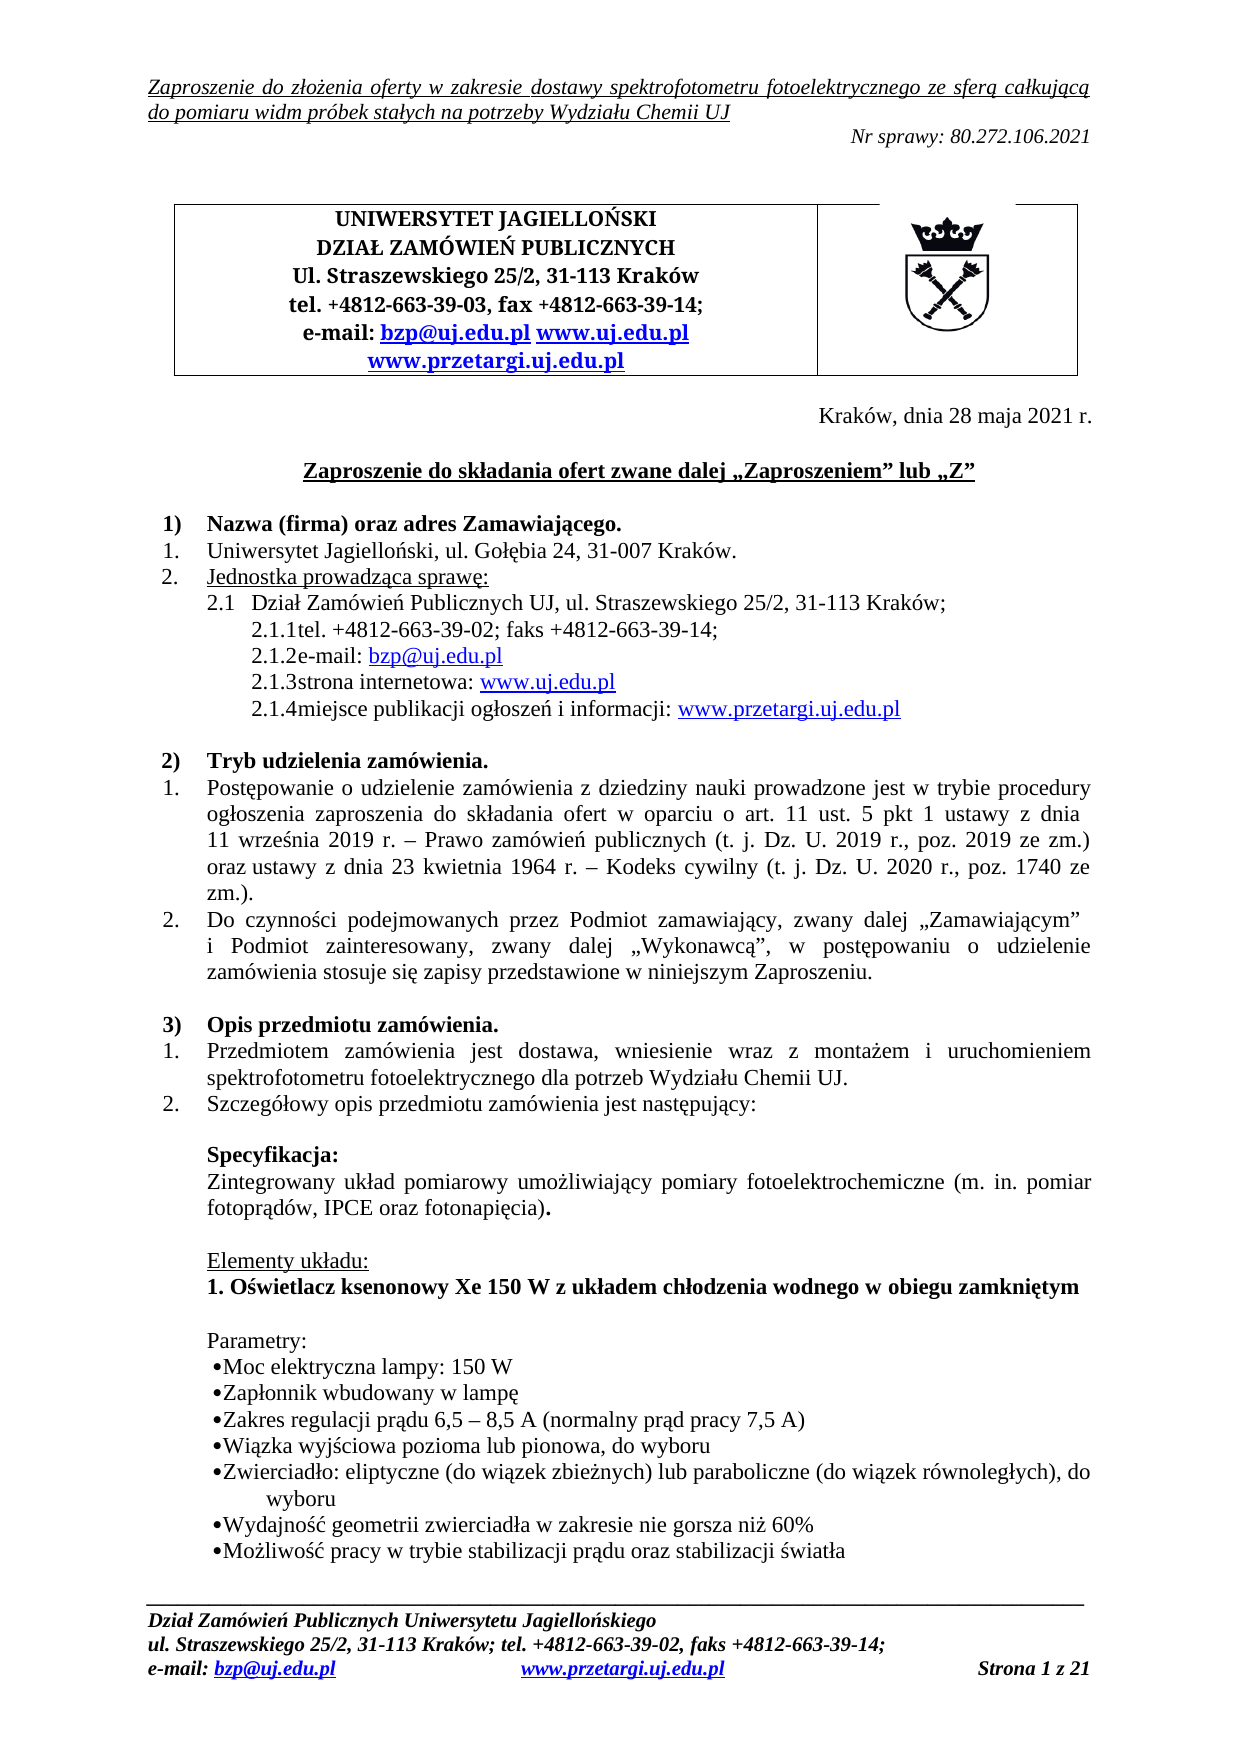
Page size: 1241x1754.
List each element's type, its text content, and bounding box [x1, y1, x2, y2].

text Zintegrowany układ pomiarowy umożliwiający pomiary fotoelektrochemiczne (m. in. pomiar fotoprądów, IPCE oraz fotonapięcia). [207, 1168, 1093, 1221]
list Moc elektryczna lampy: 150 W [214, 1353, 1093, 1379]
list Możliwość pracy w trybie stabilizacji prądu oraz stabilizacji światła [214, 1537, 1093, 1564]
table_header [818, 205, 1077, 375]
list strona internetowa: www.uj.edu.pl [251, 668, 1093, 695]
picture [879, 204, 1016, 352]
table_header UNIWERSYTET JAGIELLOŃSKI DZIAŁ ZAMÓWIEŃ PUBLICZNYCH Ul. Straszewskiego 25/2, 31-113 Kraków tel. +4812-663-39-03, fax +4812-663-39-14; e-mail: bzp@uj.edu.pl www.uj.edu.pl www.przetargi.uj.edu.pl [175, 205, 817, 375]
text Parametry: [207, 1327, 1093, 1353]
list Do czynności podejmowanych przez Podmiot zamawiający, zwany dalej „Zamawiającym” i Podmiot zainteresowany, zwany dalej „Wykonawcą”, w postępowaniu o udzielenie zamówienia stosuje się zapisy przedstawione w niniejszym Zaproszeniu. [162, 906, 1093, 985]
list Tryb udzielenia zamówienia. [161, 747, 1093, 774]
list Jednostka prowadząca sprawę: [161, 563, 1093, 589]
list Zwierciadło: eliptyczne (do wiązek zbieżnych) lub paraboliczne (do wiązek równoległych), do wyboru [214, 1458, 1093, 1511]
text Specyfikacja: [207, 1141, 1093, 1168]
list Zapłonnik wbudowany w lampę [214, 1379, 1093, 1406]
list Zakres regulacji prądu 6,5 – 8,5 A (normalny prąd pracy 7,5 A) [214, 1406, 1093, 1432]
text Elementy układu: [207, 1247, 1093, 1273]
list tel. +4812-663-39-02; faks +4812-663-39-14; [251, 616, 1093, 642]
list Postępowanie o udzielenie zamówienia z dziedziny nauki prowadzone jest w trybie procedury ogłoszenia zaproszenia do składania ofert w oparciu o art. 11 ust. 5 pkt 1 ustawy z dnia 11 września 2019 r. – Prawo zamówień publicznych (t. j. Dz. U. 2019 r., poz. 2019 ze zm.) oraz ustawy z dnia 23 kwietnia 1964 r. – Kodeks cywilny (t. j. Dz. U. 2020 r., poz. 1740 ze zm.). [162, 774, 1093, 906]
list e-mail: bzp@uj.edu.pl [251, 642, 1093, 668]
list Opis przedmiotu zamówienia. [162, 1011, 1093, 1037]
subtitle Przedmiotem zamówienia jest dostawa, wniesienie wraz z montażem i uruchomieniem spektrofotometru fotoelektrycznego dla potrzeb Wydziału Chemii UJ. [162, 1037, 1093, 1090]
list Wydajność geometrii zwierciadła w zakresie nie gorsza niż 60% [214, 1511, 1093, 1537]
text 1. Oświetlacz ksenonowy Xe 150 W z układem chłodzenia wodnego w obiegu zamkniętym [207, 1273, 1093, 1299]
list Dział Zamówień Publicznych UJ, ul. Straszewskiego 25/2, 31-113 Kraków; [207, 589, 1093, 616]
text Zaproszenie do składania ofert zwane dalej „Zaproszeniem” lub „Z” [185, 458, 1093, 484]
list Nazwa (firma) oraz adres Zamawiającego. [162, 510, 1093, 537]
subtitle Szczegółowy opis przedmiotu zamówienia jest następujący: [162, 1090, 1093, 1116]
list Uniwersytet Jagielloński, ul. Gołębia 24, 31-007 Kraków. [162, 537, 1093, 563]
list miejsce publikacji ogłoszeń i informacji: www.przetargi.uj.edu.pl [251, 695, 1093, 721]
text Kraków, dnia 28 maja 2021 r. [185, 402, 1093, 429]
list Wiązka wyjściowa pozioma lub pionowa, do wyboru [214, 1432, 1093, 1458]
